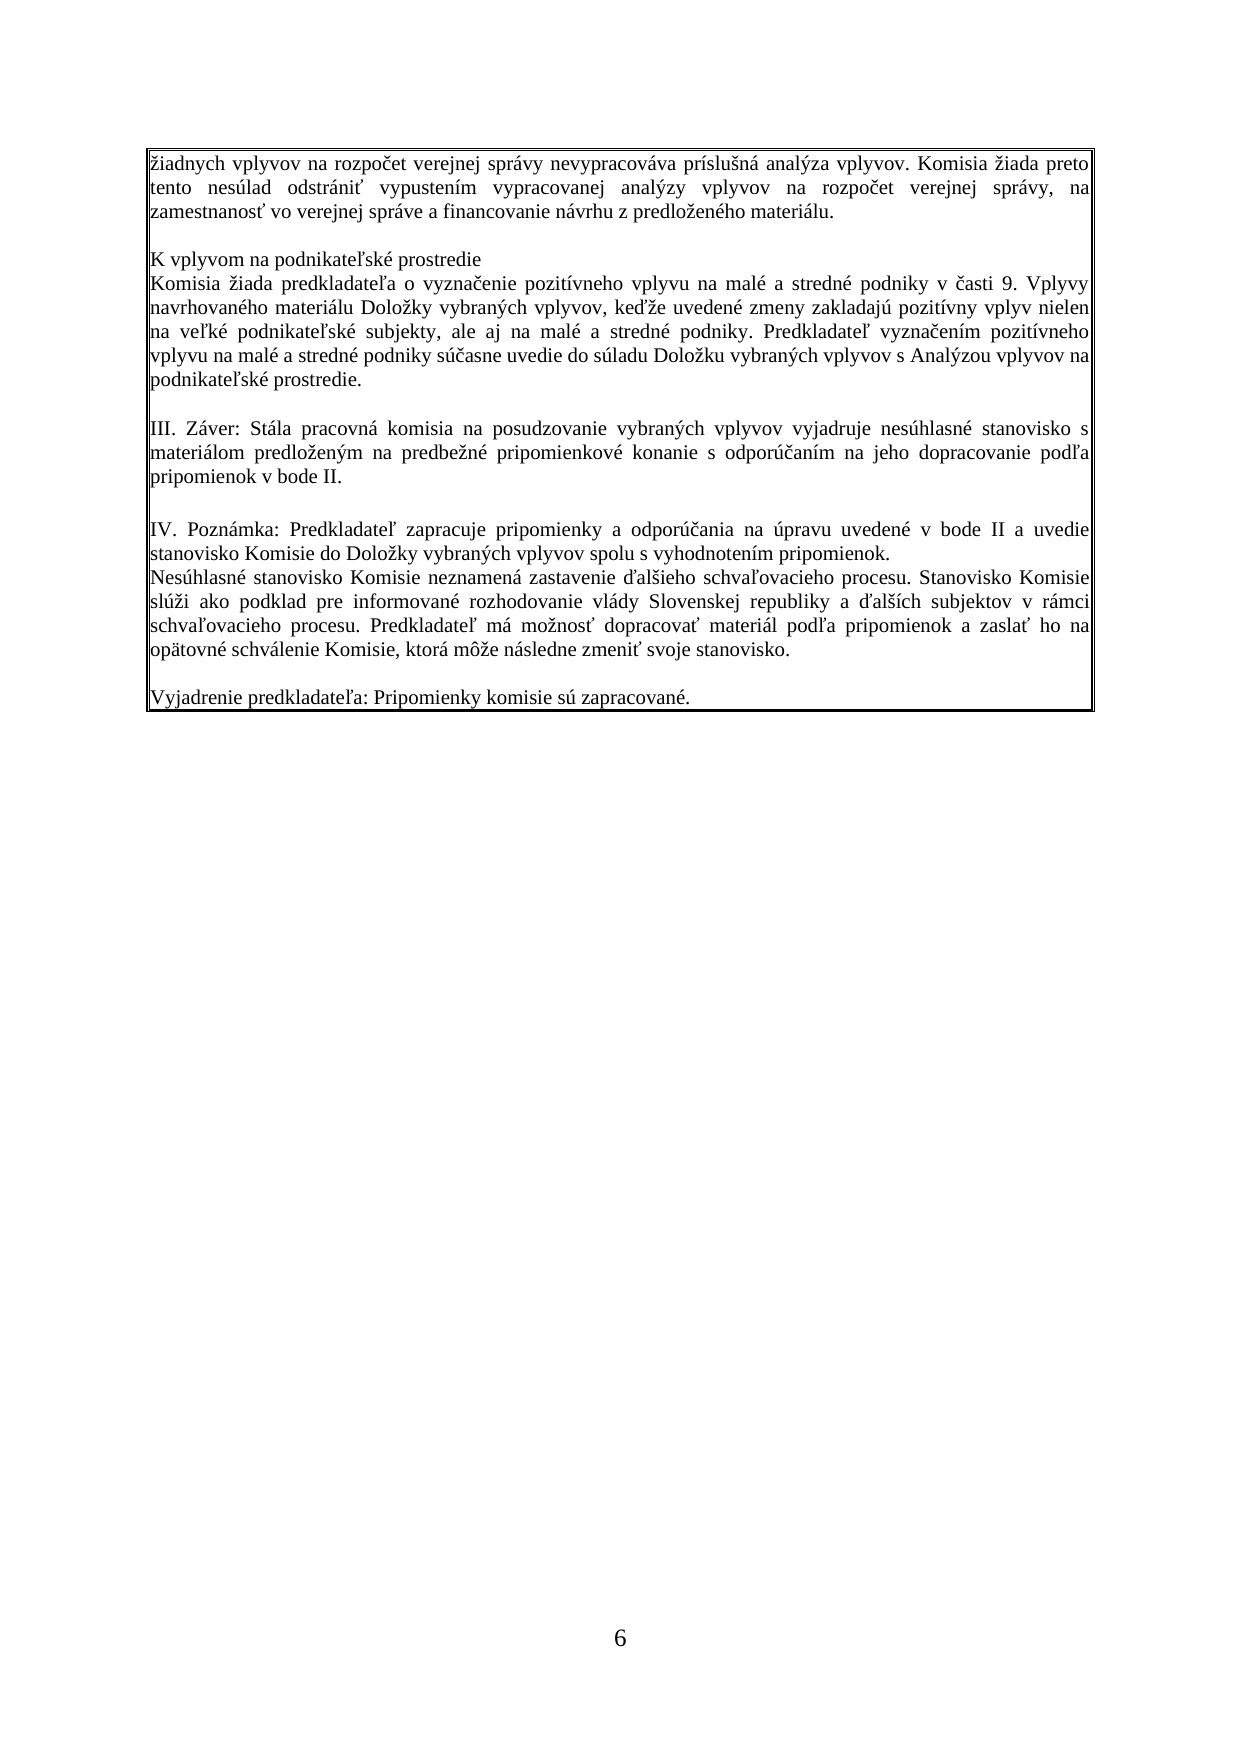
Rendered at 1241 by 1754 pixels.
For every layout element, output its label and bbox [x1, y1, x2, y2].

table_cell [150, 151, 1091, 709]
